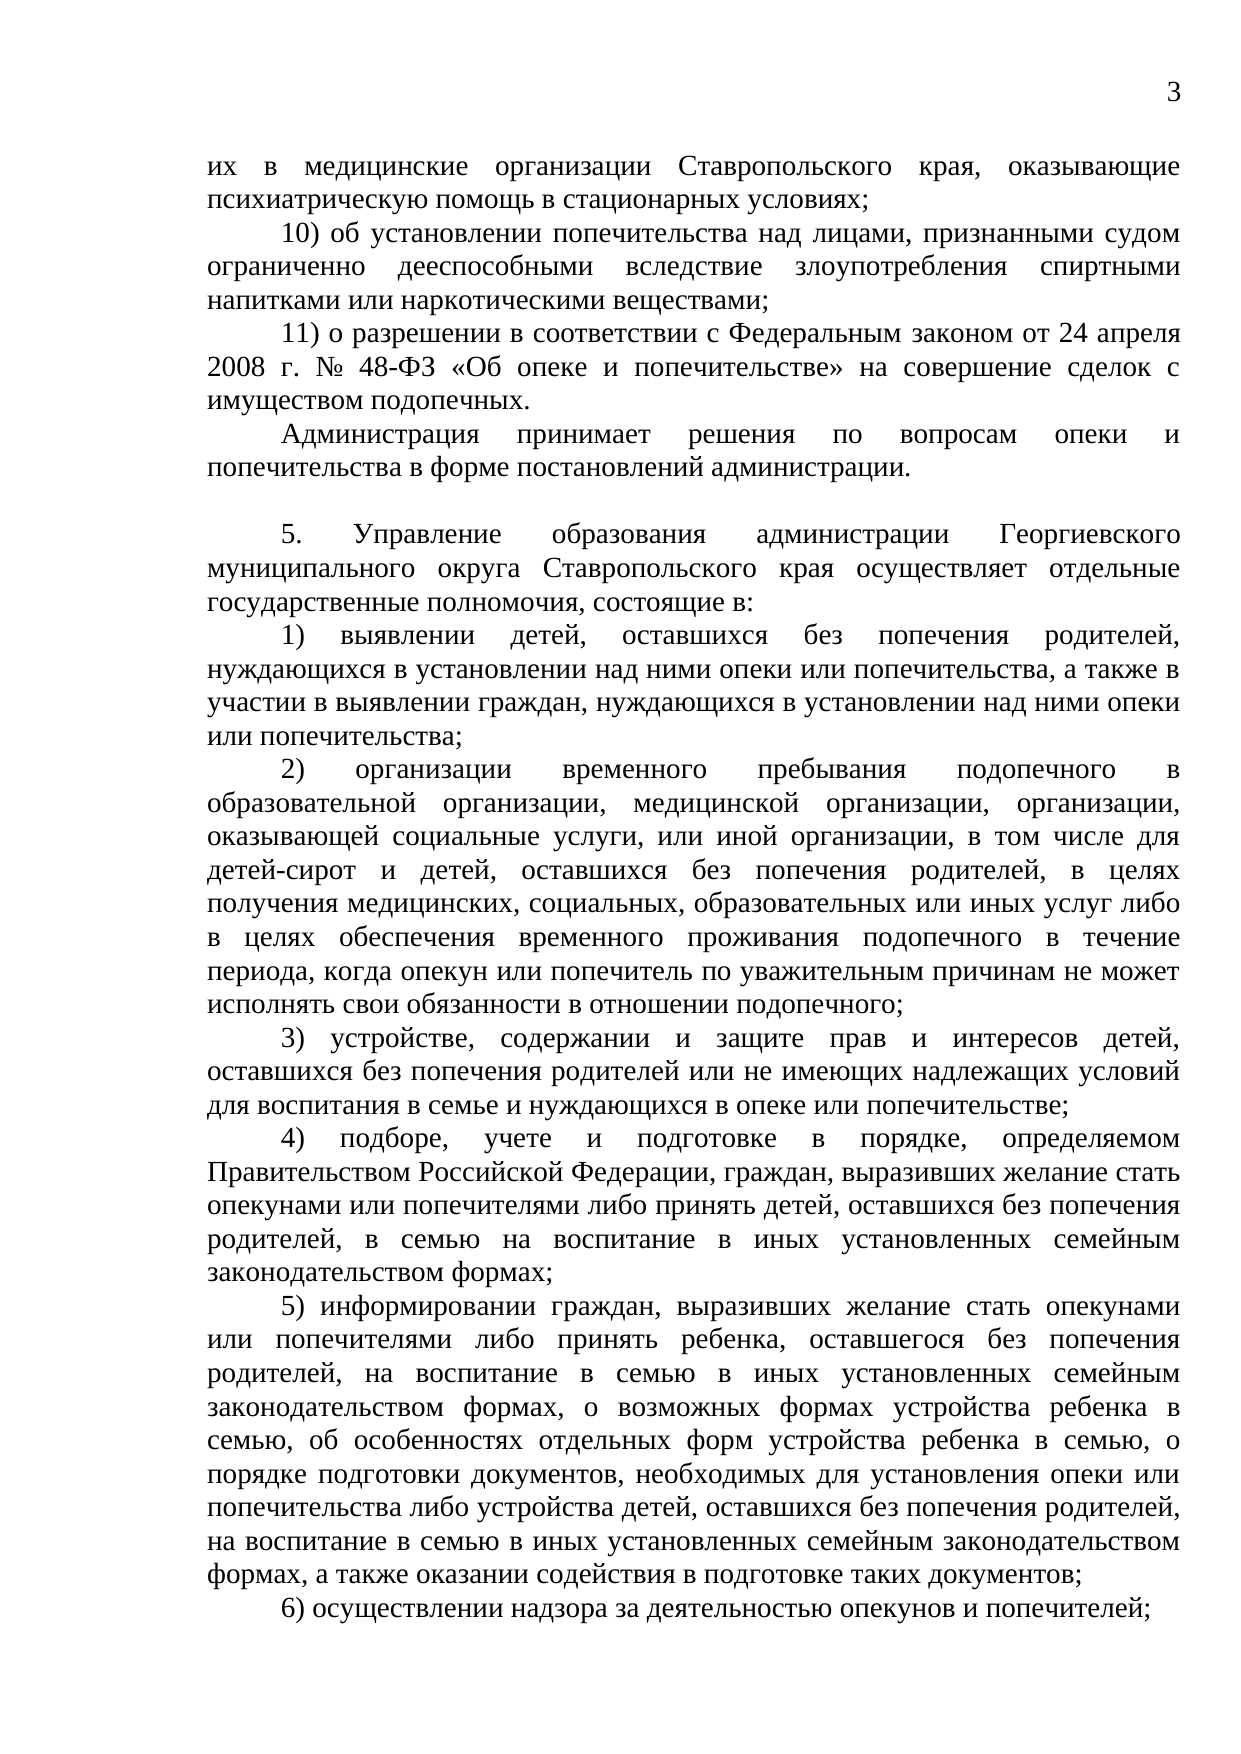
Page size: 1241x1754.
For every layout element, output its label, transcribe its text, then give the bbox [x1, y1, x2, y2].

text 2) организации временного пребывания подопечного в образовательной организации, медицинской организации, организации, оказывающей социальные услуги, или иной организации, в том числе для детей-сирот и детей, оставшихся без попечения родителей, в целях получения медицинских, социальных, образовательных или иных услуг либо в целях обеспечения временного проживания подопечного в течение периода, когда опекун или попечитель по уважительным причинам не может исполнять свои обязанности в отношении подопечного; [207, 751, 1181, 1020]
text 1) выявлении детей, оставшихся без попечения родителей, нуждающихся в установлении над ними опеки или попечительства, а также в участии в выявлении граждан, нуждающихся в установлении над ними опеки или попечительства; [207, 617, 1181, 751]
text 3) устройстве, содержании и защите прав и интересов детей, оставшихся без попечения родителей или не имеющих надлежащих условий для воспитания в семье и нуждающихся в опеке или попечительстве; [207, 1020, 1181, 1120]
text 10) об установлении попечительства над лицами, признанными судом ограниченно дееспособными вследствие злоупотребления спиртными напитками или наркотическими веществами; [207, 215, 1181, 315]
text 4) подборе, учете и подготовке в порядке, определяемом Правительством Российской Федерации, граждан, выразивших желание стать опекунами или попечителями либо принять детей, оставшихся без попечения родителей, в семью на воспитание в иных установленных семейным законодательством формах; [207, 1120, 1181, 1288]
text 5) информировании граждан, выразивших желание стать опекунами или попечителями либо принять ребенка, оставшегося без попечения родителей, на воспитание в семью в иных установленных семейным законодательством формах, о возможных формах устройства ребенка в семью, об особенностях отдельных форм устройства ребенка в семью, о порядке подготовки документов, необходимых для установления опеки или попечительства либо устройства детей, оставшихся без попечения родителей, на воспитание в семью в иных установленных семейным законодательством формах, а также оказании содействия в подготовке таких документов; [207, 1288, 1181, 1590]
text 11) о разрешении в соответствии с Федеральным законом от 24 апреля 2008 г. № 48-ФЗ «Об опеке и попечительстве» на совершение сделок с имуществом подопечных. [207, 315, 1181, 416]
text 6) осуществлении надзора за деятельностью опекунов и попечителей; [207, 1590, 1181, 1623]
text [207, 148, 1181, 215]
text 5. Управление образования администрации Георгиевского муниципального округа Ставропольского края осуществляет отдельные государственные полномочия, состоящие в: [207, 517, 1181, 617]
text Администрация принимает решения по вопросам опеки и попечительства в форме постановлений администрации. [207, 416, 1181, 483]
